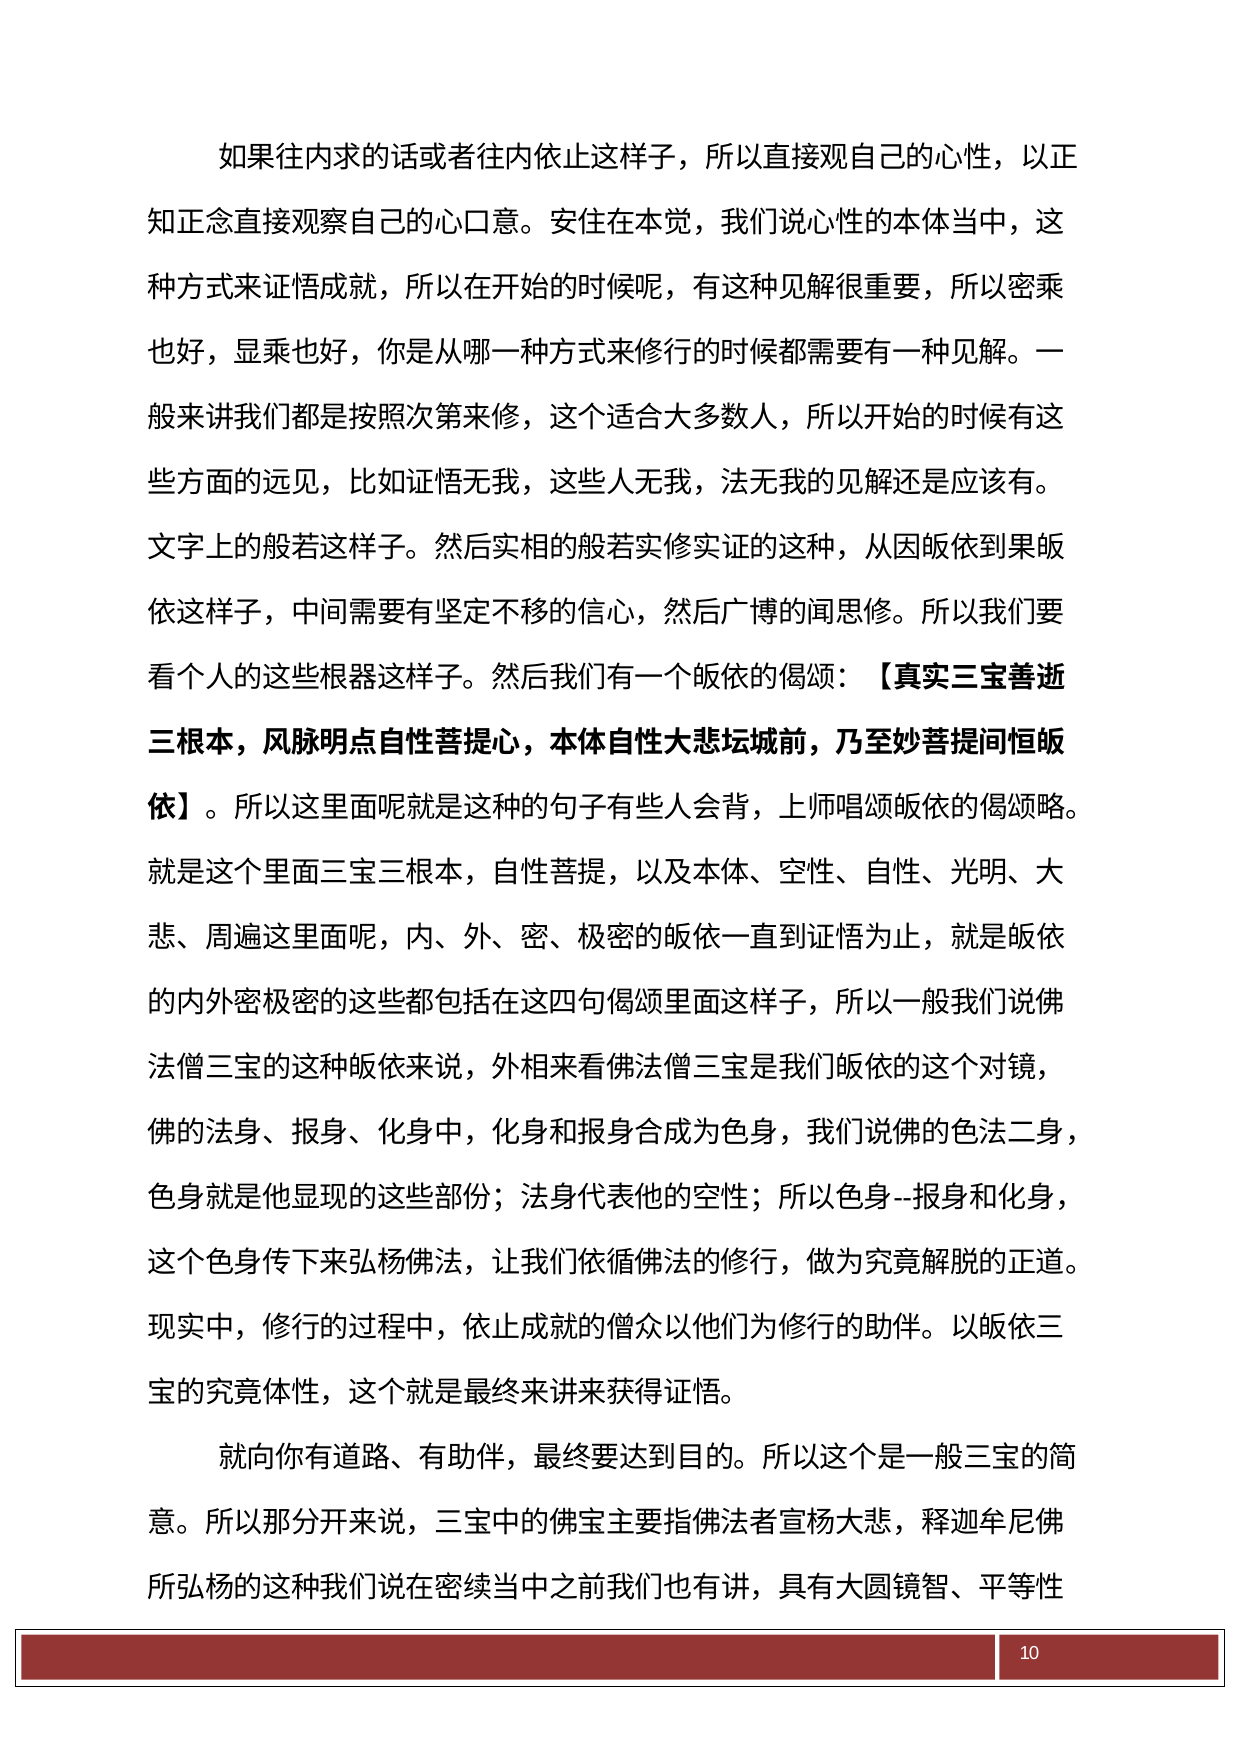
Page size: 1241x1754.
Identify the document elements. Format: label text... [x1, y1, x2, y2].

text 如果往内求的话或者往内依止这样子，所以直接观自己的心性，以正知正念直接观察自己的心口意。安住在本觉，我们说心性的本体当中，这种方式来证悟成就，所以在开始的时候呢，有这种见解很重要，所以密乘也好，显乘也好，你是从哪一种方式来修行的时候都需要有一种见解。一般来讲我们都是按照次第来修，这个适合大多数人，所以开始的时候有这些方面的远见，比如证悟无我，这些人无我，法无我的见解还是应该有。文字上的般若这样子。然后实相的般若实修实证的这种，从因皈依到果皈依这样子，中间需要有坚定不移的信心，然后广博的闻思修。所以我们要看个人的这些根器这样子。然后我们有一个皈依的偈颂：【真实三宝善逝三根本，风脉明点自性菩提心，本体自性大悲坛城前，乃至妙菩提间恒皈依】。所以这里面呢就是这种的句子有些人会背，上师唱颂皈依的偈颂略。就是这个里面三宝三根本，自性菩提，以及本体、空性、自性、光明、大悲、周遍这里面呢，内、外、密、极密的皈依一直到证悟为止，就是皈依的内外密极密的这些都包括在这四句偈颂里面这样子，所以一般我们说佛法僧三宝的这种皈依来说，外相来看佛法僧三宝是我们皈依的这个对镜，佛的法身、报身、化身中，化身和报身合成为色身，我们说佛的色法二身，色身就是他显现的这些部份；法身代表他的空性；所以色身--报身和化身，这个色身传下来弘杨佛法，让我们依循佛法的修行，做为究竟解脱的正道。现实中，修行的过程中，依止成就的僧众以他们为修行的助伴。以皈依三宝的究竟体性，这个就是最终来讲来获得证悟。 [148, 122, 1092, 1422]
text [148, 1422, 1092, 1617]
